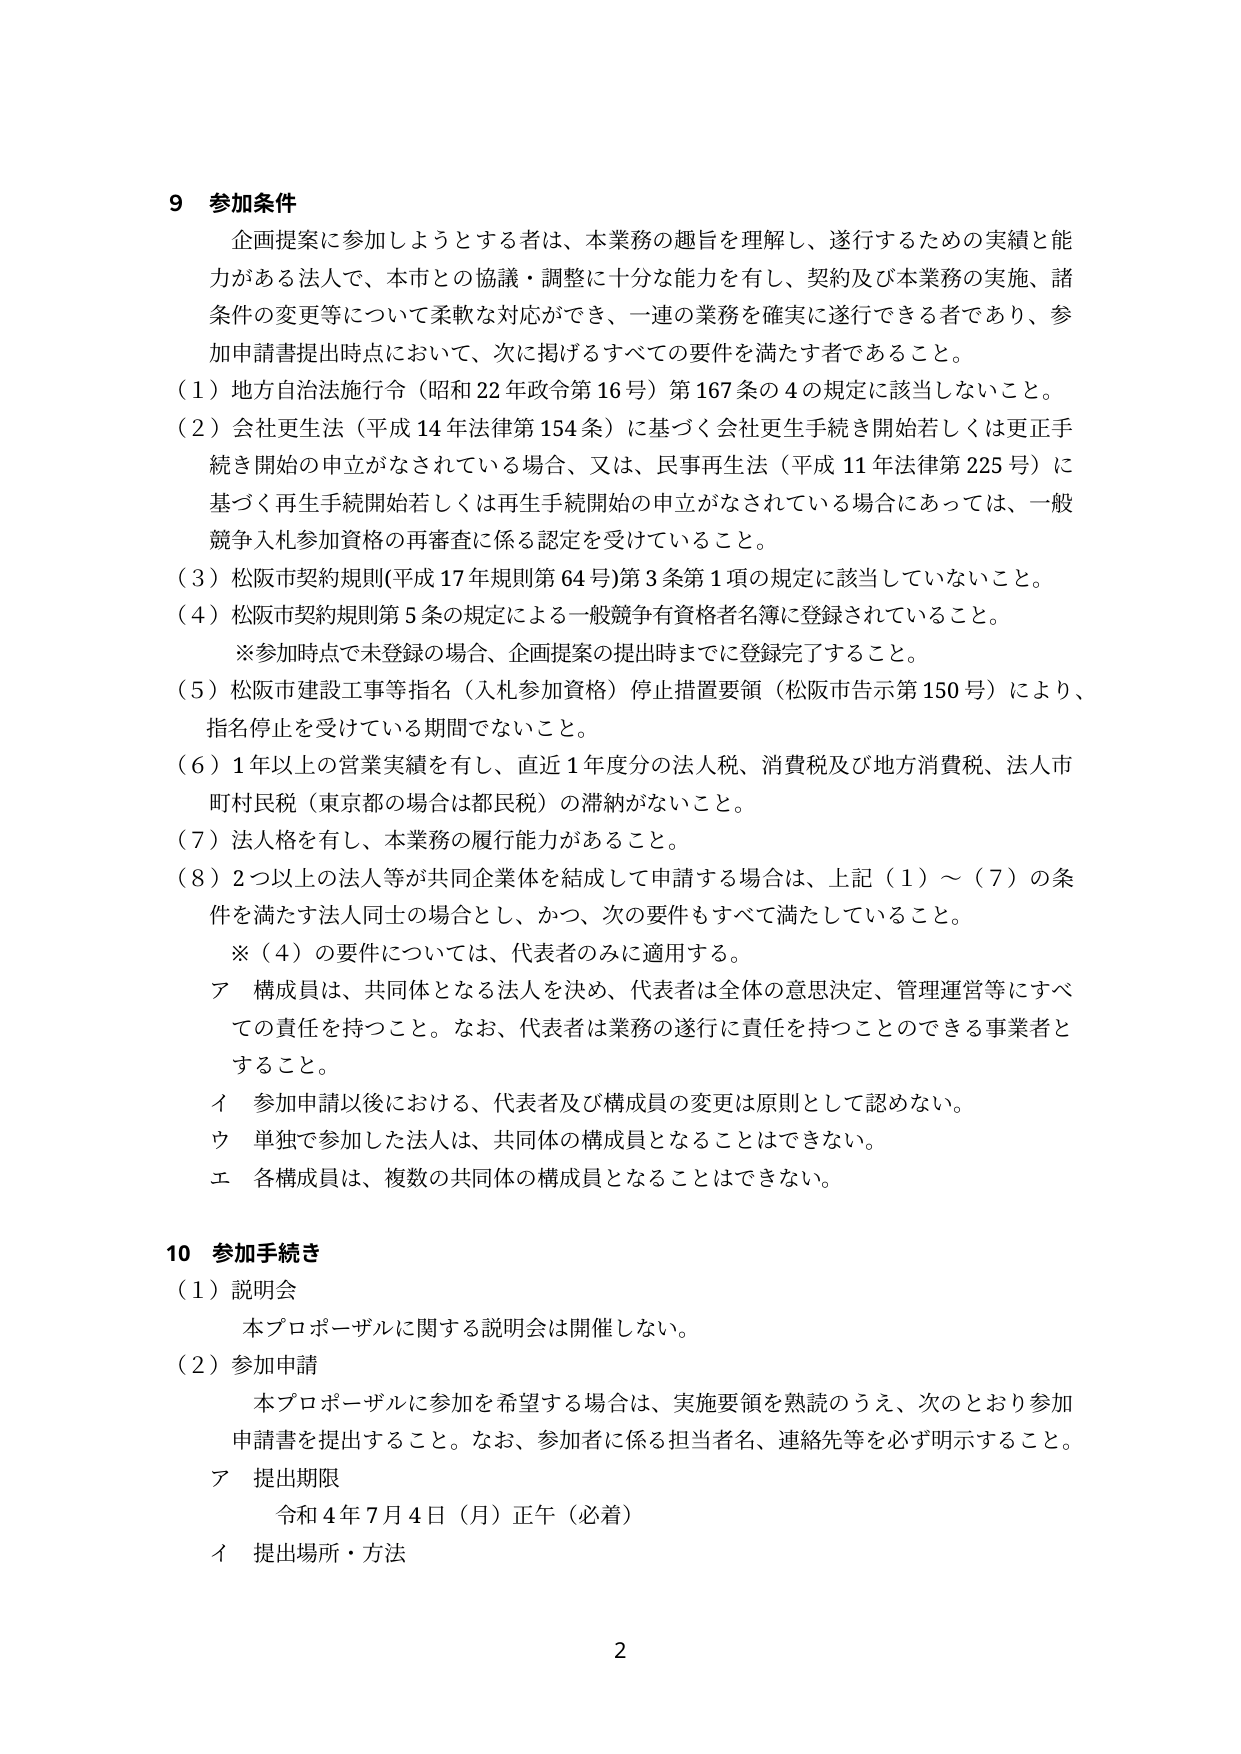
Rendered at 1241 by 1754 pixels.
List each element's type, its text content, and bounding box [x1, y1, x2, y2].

text イ 提出場所・方法 [209, 1533, 1075, 1571]
text （４）松阪市契約規則第5条の規定による一般競争有資格者名簿に登録されていること。 [165, 596, 1075, 633]
text （５）松阪市建設工事等指名（入札参加資格）停止措置要領（松阪市告示第150号）により、指名停止を受けている期間でないこと。 [165, 671, 1075, 746]
text ※（４）の要件については、代表者のみに適用する。 [165, 933, 1075, 971]
text （８）2つ以上の法人等が共同企業体を結成して申請する場合は、上記（１）～（７）の条件を満たす法人同士の場合とし、かつ、次の要件もすべて満たしていること。 [165, 858, 1075, 933]
text （２）会社更生法（平成14年法律第154条）に基づく会社更生手続き開始若しくは更正手続き開始の申立がなされている場合、又は、民事再生法（平成11年法律第225号）に基づく再生手続開始若しくは再生手続開始の申立がなされている場合にあっては、一般競争入札参加資格の再審査に係る認定を受けていること。 [165, 408, 1075, 558]
text （７）法人格を有し、本業務の履行能力があること。 [165, 821, 1075, 858]
text 本プロポーザルに関する説明会は開催しない。 [165, 1308, 1075, 1346]
text 企画提案に参加しようとする者は、本業務の趣旨を理解し、遂行するための実績と能力がある法人で、本市との協議・調整に十分な能力を有し、契約及び本業務の実施、諸条件の変更等について柔軟な対応ができ、一連の業務を確実に遂行できる者であり、参加申請書提出時点において、次に掲げるすべての要件を満たす者であること。 [209, 221, 1075, 371]
text （１）地方自治法施行令（昭和22年政令第16号）第167条の4の規定に該当しないこと。 [165, 371, 1075, 408]
text 本プロポーザルに参加を希望する場合は、実施要領を熟読のうえ、次のとおり参加申請書を提出すること。なお、参加者に係る担当者名、連絡先等を必ず明示すること。 [231, 1383, 1075, 1458]
text （６）1年以上の営業実績を有し、直近1年度分の法人税、消費税及び地方消費税、法人市町村民税（東京都の場合は都民税）の滞納がないこと。 [165, 746, 1075, 821]
text ９ 参加条件 [165, 183, 1075, 221]
text （３）松阪市契約規則(平成17年規則第64号)第3条第1項の規定に該当していないこと。 [165, 558, 1075, 596]
text エ 各構成員は、複数の共同体の構成員となることはできない。 [165, 1158, 1075, 1196]
text ウ 単独で参加した法人は、共同体の構成員となることはできない。 [165, 1121, 1075, 1158]
text 令和4年7月4日（月）正午（必着） [165, 1496, 1075, 1533]
text （２）参加申請 [165, 1346, 1075, 1383]
text ア 構成員は、共同体となる法人を決め、代表者は全体の意思決定、管理運営等にすべての責任を持つこと。なお、代表者は業務の遂行に責任を持つことのできる事業者とすること。 [209, 971, 1075, 1083]
text 10 参加手続き [165, 1233, 1075, 1271]
text ※参加時点で未登録の場合、企画提案の提出時までに登録完了すること。 [165, 633, 1075, 671]
text イ 参加申請以後における、代表者及び構成員の変更は原則として認めない。 [165, 1083, 1075, 1121]
text ア 提出期限 [165, 1458, 1075, 1496]
text （１）説明会 [165, 1271, 1075, 1308]
